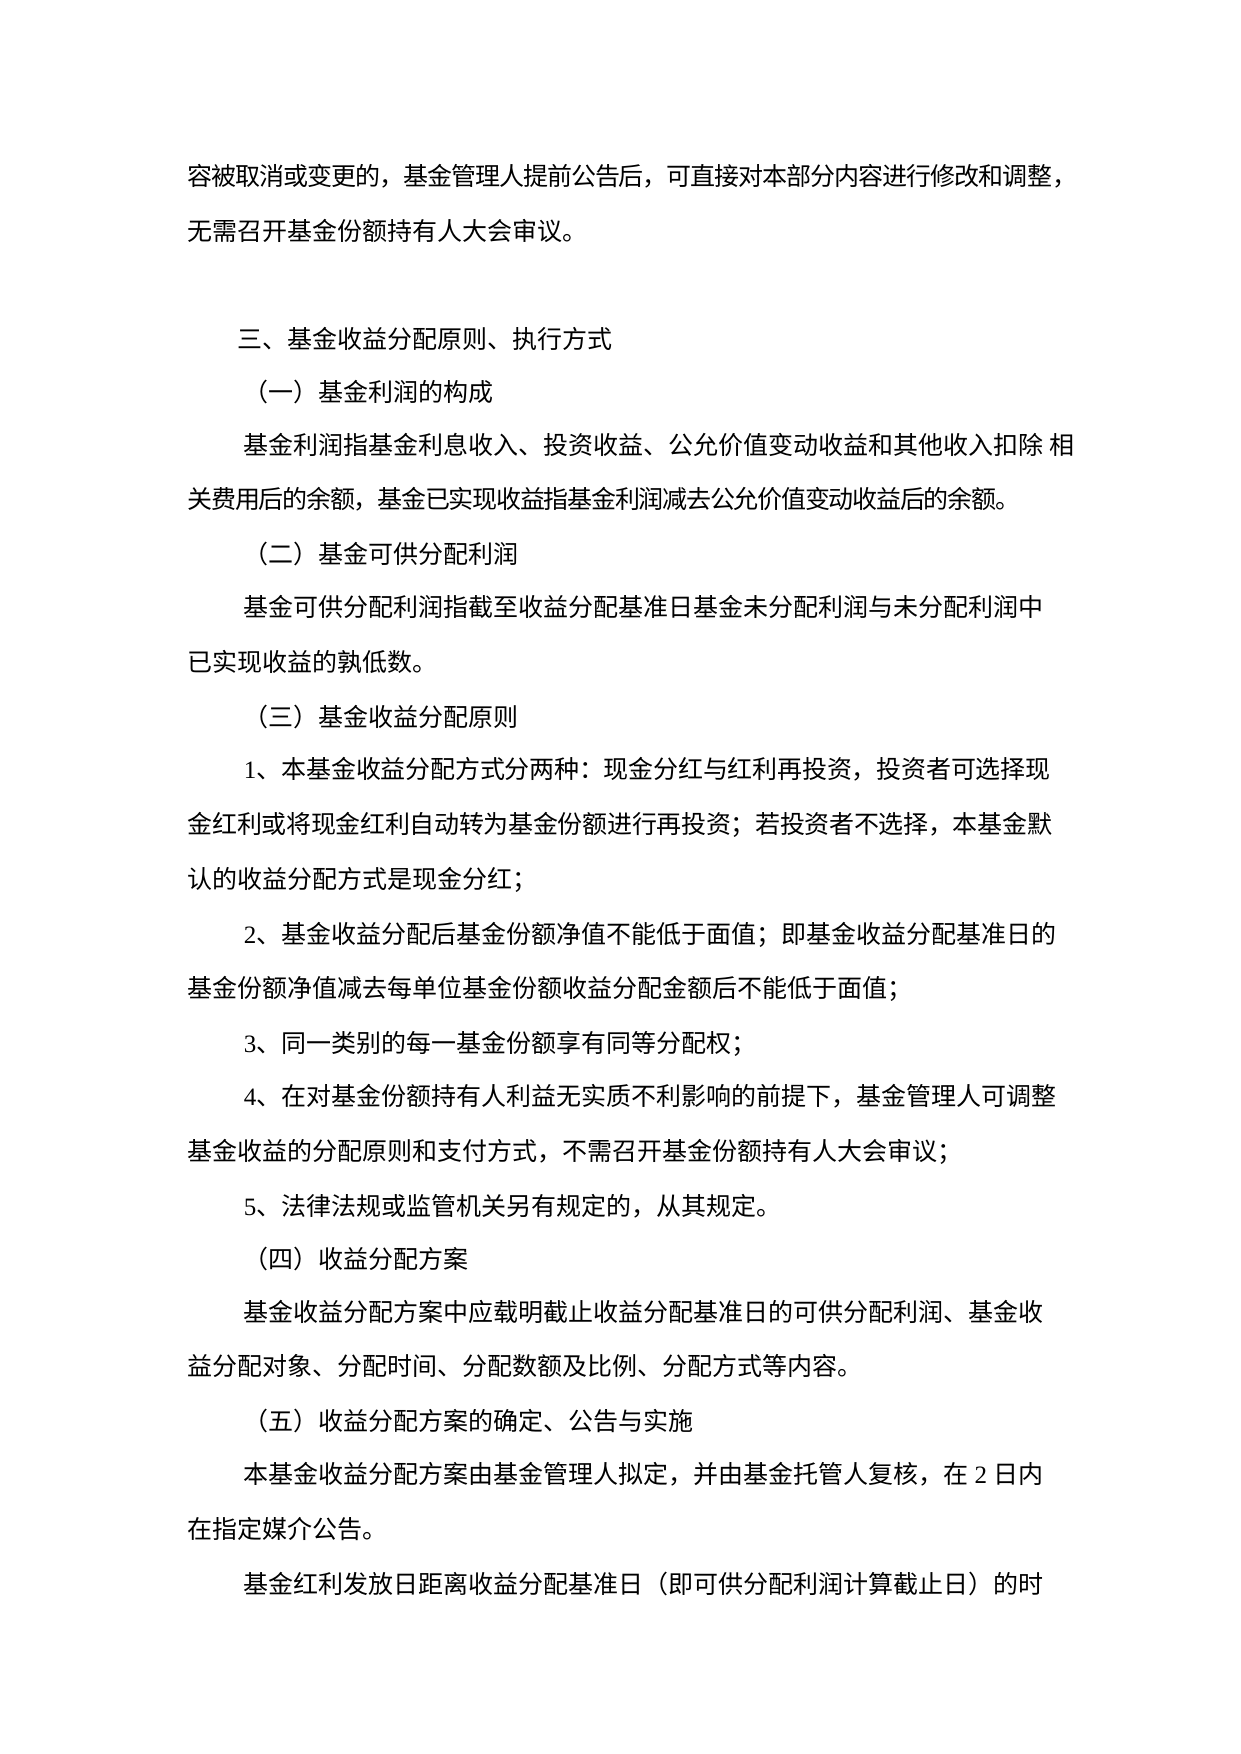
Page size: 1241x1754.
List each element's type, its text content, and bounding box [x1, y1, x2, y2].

text 三、基金收益分配原则、执行方式 [237, 319, 1101, 355]
text 1、本基金收益分配方式分两种：现金分红与红利再投资，投资者可选择现金红利或将现金红利自动转为基金份额进行再投资；若投资者不选择，本基金默认的收益分配方式是现金分红； [187, 750, 1053, 896]
text 本基金收益分配方案由基金管理人拟定，并由基金托管人复核，在 2 日内在指定媒介公告。 [187, 1454, 1053, 1546]
text （三）基金收益分配原则 [244, 697, 1101, 733]
text 3、同一类别的每一基金份额享有同等分配权； [244, 1024, 1101, 1060]
text 2、基金收益分配后基金份额净值不能低于面值；即基金收益分配基准日的基金份额净值减去每单位基金份额收益分配金额后不能低于面值； [187, 914, 1058, 1005]
text （四）收益分配方案 [244, 1239, 1101, 1275]
text 基金利润指基金利息收入、投资收益、公允价值变动收益和其他收入扣除 相关费用后的余额，基金已实现收益指基金利润减去公允价值变动收益后的余额。 [187, 425, 1075, 516]
text 4、在对基金份额持有人利益无实质不利影响的前提下，基金管理人可调整基金收益的分配原则和支付方式，不需召开基金份额持有人大会审议； [187, 1077, 1057, 1168]
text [187, 1564, 1053, 1600]
text （二）基金可供分配利润 [244, 534, 1101, 571]
text 基金收益分配方案中应载明截止收益分配基准日的可供分配利润、基金收益分配对象、分配时间、分配数额及比例、分配方式等内容。 [187, 1292, 1053, 1383]
text 5、法律法规或监管机关另有规定的，从其规定。 [244, 1186, 1101, 1222]
text 容被取消或变更的，基金管理人提前公告后，可直接对本部分内容进行修改和调整，无需召开基金份额持有人大会审议。 [187, 157, 1053, 248]
text （一）基金利润的构成 [244, 372, 1101, 408]
text 基金可供分配利润指截至收益分配基准日基金未分配利润与未分配利润中已实现收益的孰低数。 [187, 587, 1053, 678]
text （五）收益分配方案的确定、公告与实施 [244, 1402, 1101, 1438]
